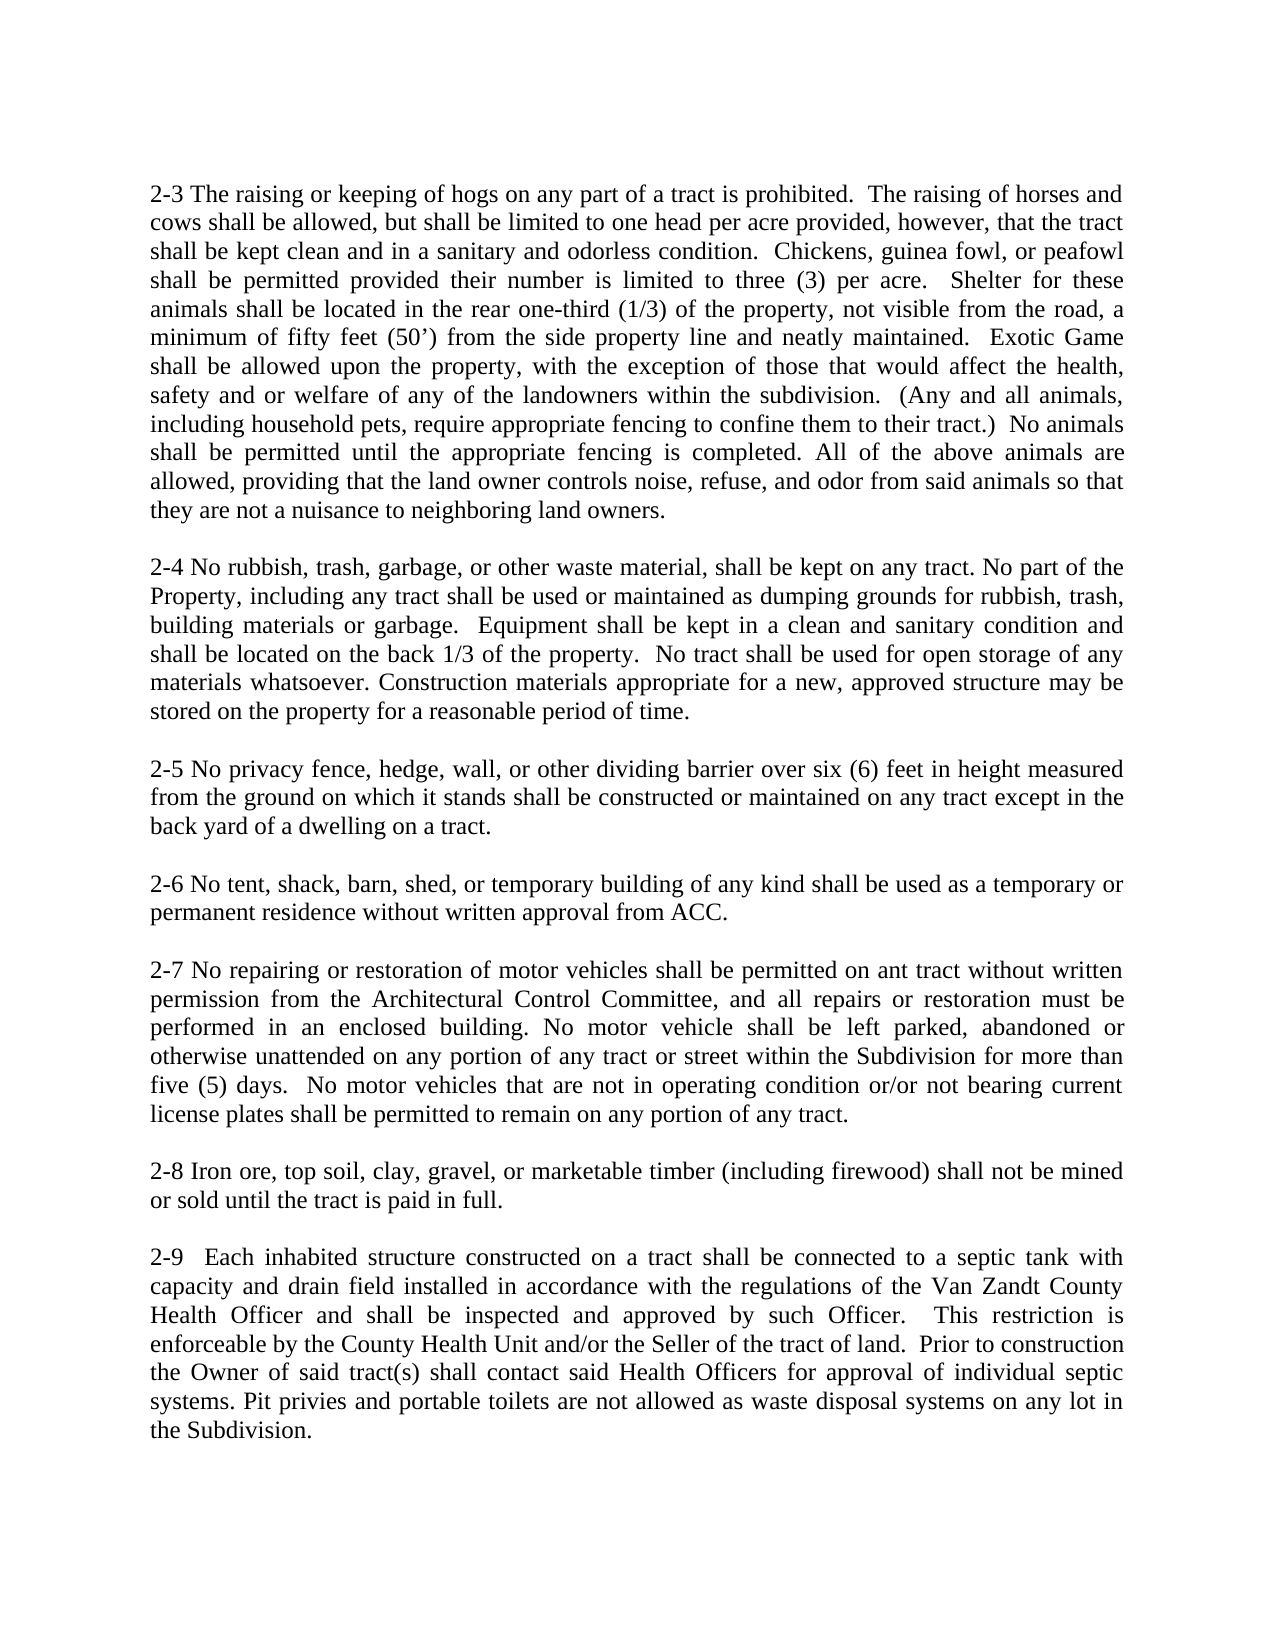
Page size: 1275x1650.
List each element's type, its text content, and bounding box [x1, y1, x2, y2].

text 2-8 Iron ore, top soil, clay, gravel, or marketable timber (including firewood) shall not be mined or sold until the tract is paid in full. [150, 1156, 1125, 1214]
text 2-3 The raising or keeping of hogs on any part of a tract is prohibited. The raising of horses and cows shall be allowed, but shall be limited to one head per acre provided, however, that the tract shall be kept clean and in a sanitary and odorless condition. Chickens, guinea fowl, or peafowl shall be permitted provided their number is limited to three (3) per acre. Shelter for these animals shall be located in the rear one-third (1/3) of the property, not visible from the road, a minimum of fifty feet (50’) from the side property line and neatly maintained. Exotic Game shall be allowed upon the property, with the exception of those that would affect the health, safety and or welfare of any of the landowners within the subdivision. (Any and all animals, including household pets, require appropriate fencing to confine them to their tract.) No animals shall be permitted until the appropriate fencing is completed. All of the above animals are allowed, providing that the land owner controls noise, refuse, and odor from said animals so that they are not a nuisance to neighboring land owners. [150, 179, 1125, 524]
text 2-5 No privacy fence, hedge, wall, or other dividing barrier over six (6) feet in height measured from the ground on which it stands shall be constructed or maintained on any tract except in the back yard of a dwelling on a tract. [150, 754, 1125, 840]
text 2-9 Each inhabited structure constructed on a tract shall be connected to a septic tank with capacity and drain field installed in accordance with the regulations of the Van Zandt County Health Officer and shall be inspected and approved by such Officer. This restriction is enforceable by the County Health Unit and/or the Seller of the tract of land. Prior to construction the Owner of said tract(s) shall contact said Health Officers for approval of individual septic systems. Pit privies and portable toilets are not allowed as waste disposal systems on any lot in the Subdivision. [150, 1242, 1125, 1444]
text 2-7 No repairing or restoration of motor vehicles shall be permitted on ant tract without written permission from the Architectural Control Committee, and all repairs or restoration must be performed in an enclosed building. No motor vehicle shall be left parked, abandoned or otherwise unattended on any portion of any tract or street within the Subdivision for more than five (5) days. No motor vehicles that are not in operating condition or/or not bearing current license plates shall be permitted to remain on any portion of any tract. [150, 955, 1125, 1127]
text 2-6 No tent, shack, barn, shed, or temporary building of any kind shall be used as a temporary or permanent residence without written approval from ACC. [150, 869, 1125, 926]
text 2-4 No rubbish, trash, garbage, or other waste material, shall be kept on any tract. No part of the Property, including any tract shall be used or maintained as dumping grounds for rubbish, trash, building materials or garbage. Equipment shall be kept in a clean and sanitary condition and shall be located on the back 1/3 of the property. No tract shall be used for open storage of any materials whatsoever. Construction materials appropriate for a new, approved structure may be stored on the property for a reasonable period of time. [150, 552, 1125, 725]
